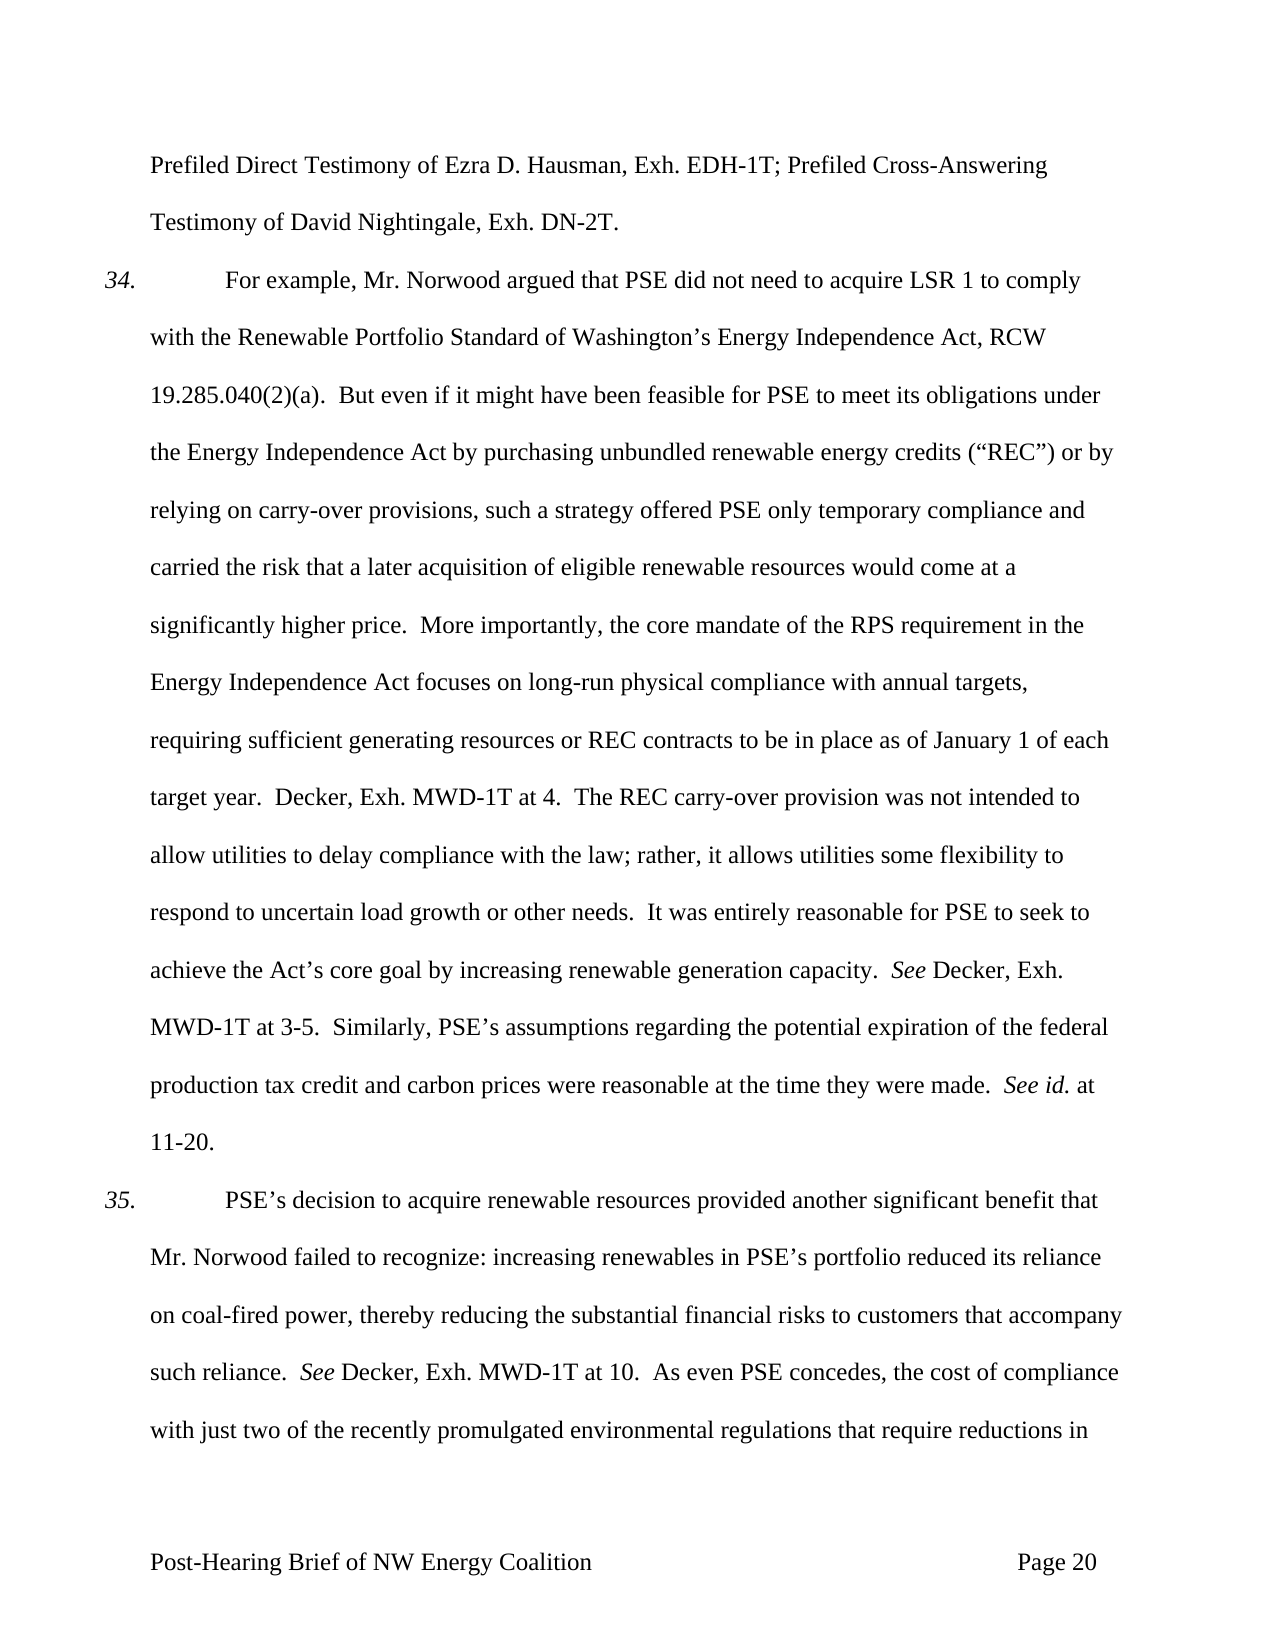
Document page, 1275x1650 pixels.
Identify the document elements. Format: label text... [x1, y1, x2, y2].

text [105, 150, 1125, 236]
text 34. For example, Mr. Norwood argued that PSE did not need to acquire LSR 1 to comply with the Renewable Portfolio Standard of Washington’s Energy Independence Act, RCW 19.285.040(2)(a). But even if it might have been feasible for PSE to meet its obligations under the Energy Independence Act by purchasing unbundled renewable energy credits (“REC”) or by relying on carry-over provisions, such a strategy offered PSE only temporary compliance and carried the risk that a later acquisition of eligible renewable resources would come at a significantly higher price. More importantly, the core mandate of the RPS requirement in the Energy Independence Act focuses on long-run physical compliance with annual targets, requiring sufficient generating resources or REC contracts to be in place as of January 1 of each target year. Decker, Exh. MWD-1T at 4. The REC carry-over provision was not intended to allow utilities to delay compliance with the law; rather, it allows utilities some flexibility to respond to uncertain load growth or other needs. It was entirely reasonable for PSE to seek to achieve the Act’s core goal by increasing renewable generation capacity. See Decker, Exh. MWD-1T at 3-5. Similarly, PSE’s assumptions regarding the potential expiration of the federal production tax credit and carbon prices were reasonable at the time they were made. See id. at 11-20. [105, 265, 1125, 1156]
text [105, 1185, 1125, 1444]
